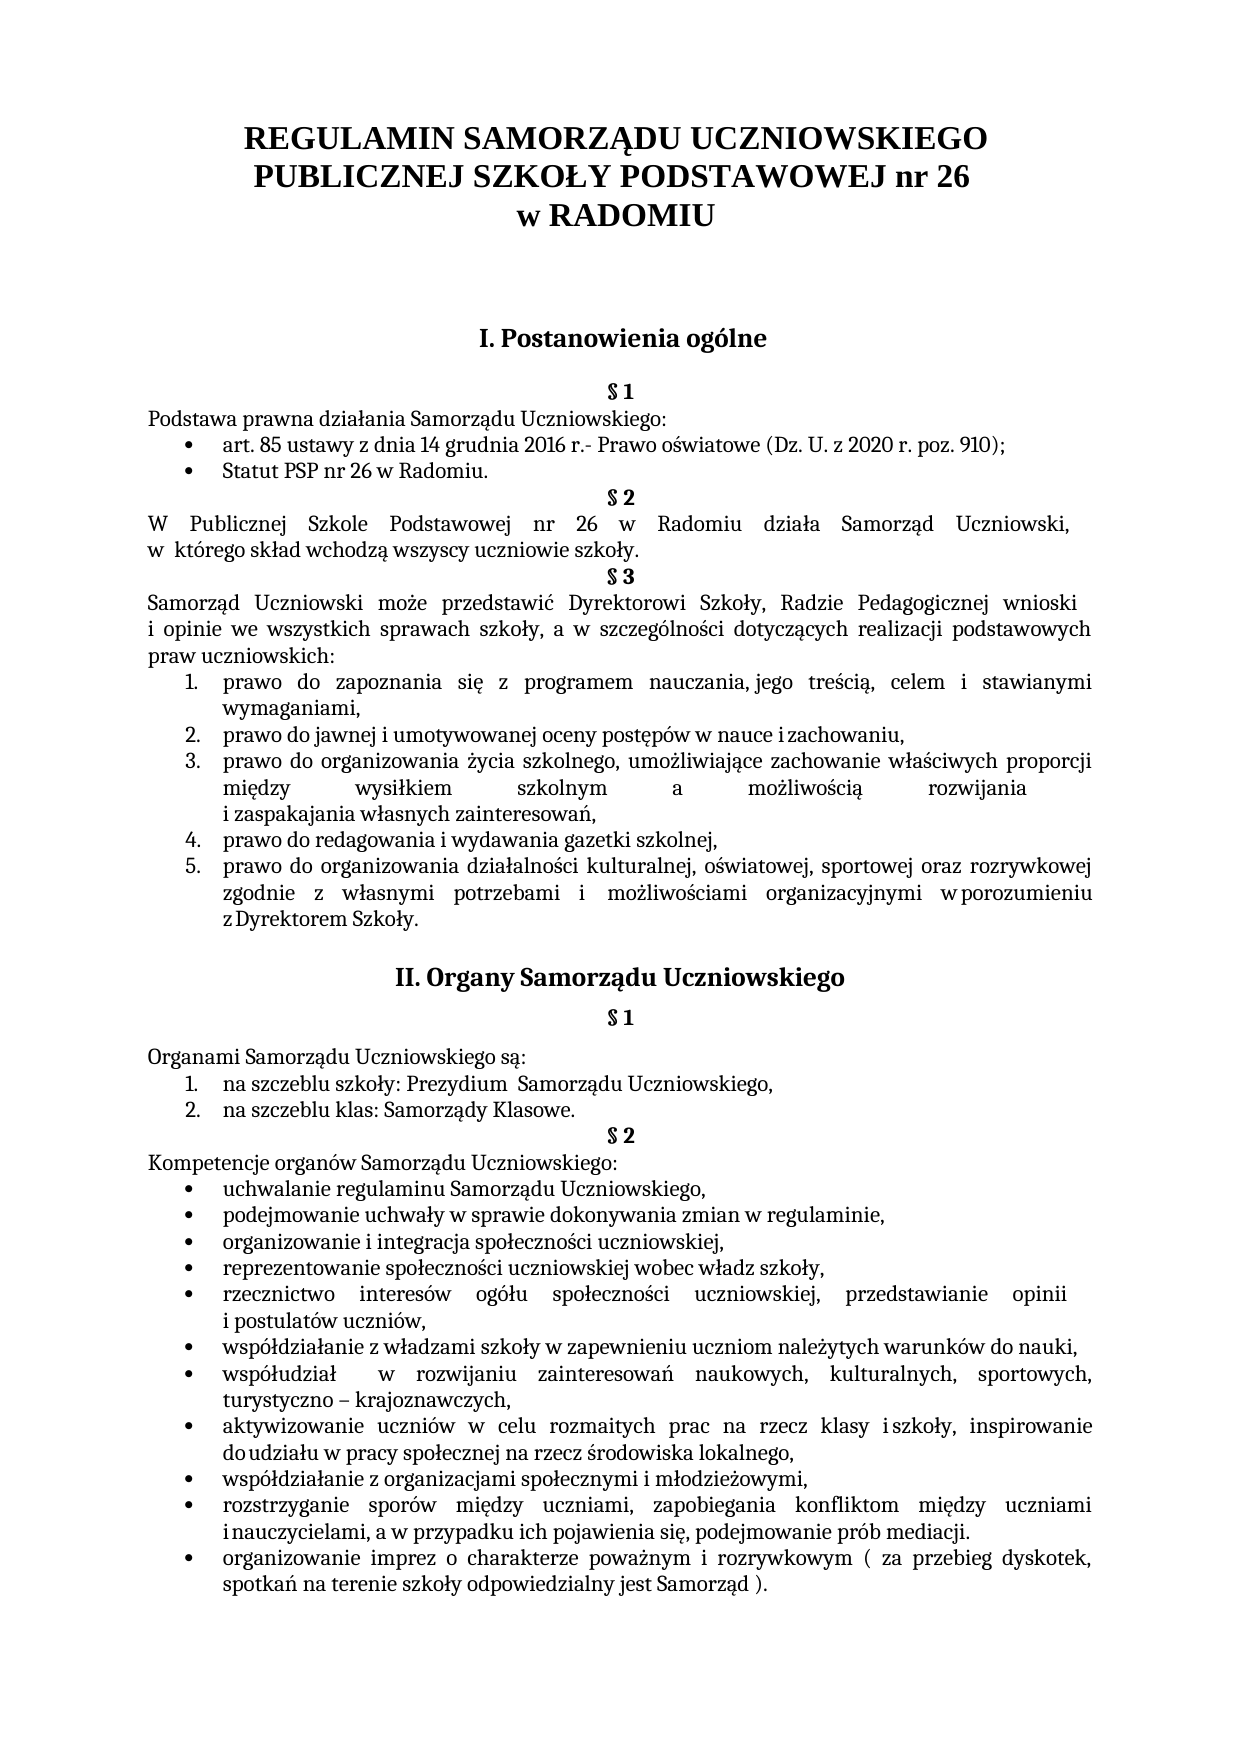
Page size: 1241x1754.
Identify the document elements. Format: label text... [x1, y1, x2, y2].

list podejmowanie uchwały w sprawie dokonywania zmian w regulaminie, [185, 1202, 1093, 1228]
list uchwalanie regulaminu Samorządu Uczniowskiego, [185, 1176, 1093, 1202]
list na szczeblu szkoły: Prezydium Samorządu Uczniowskiego, [185, 1070, 1093, 1097]
text § 1 [148, 379, 1093, 405]
text REGULAMIN SAMORZĄDU UCZNIOWSKIEGO [148, 118, 1093, 156]
list aktywizowanie uczniów w celu rozmaitych prac na rzecz klasy i szkoły, inspirowanie do udziału w pracy społecznej na rzecz środowiska lokalnego, [185, 1413, 1093, 1466]
list prawo do zapoznania się z programem nauczania, jego treścią, celem i stawianymi wymaganiami, [185, 669, 1093, 722]
list prawo do jawnej i umotywowanej oceny postępów w nauce i zachowaniu, [185, 722, 1093, 748]
list rozstrzyganie sporów między uczniami, zapobiegania konfliktom między uczniami i nauczycielami, a w przypadku ich pojawienia się, podejmowanie prób mediacji. [185, 1492, 1093, 1545]
list art. 85 ustawy z dnia 14 grudnia 2016 r.- Prawo oświatowe (Dz. U. z 2020 r. poz. 910); [185, 432, 1093, 458]
list rzecznictwo interesów ogółu społeczności uczniowskiej, przedstawianie opinii i postulatów uczniów, [185, 1281, 1093, 1334]
list współdziałanie z organizacjami społecznymi i młodzieżowymi, [185, 1466, 1093, 1492]
text § 2 [148, 1123, 1093, 1149]
text Kompetencje organów Samorządu Uczniowskiego: [148, 1149, 1093, 1176]
text W Publicznej Szkole Podstawowej nr 26 w Radomiu działa Samorząd Uczniowski, w którego skład wchodzą wszyscy uczniowie szkoły. [148, 511, 1093, 563]
text § 3 [148, 563, 1093, 590]
text Podstawa prawna działania Samorządu Uczniowskiego: [148, 405, 1093, 432]
list prawo do organizowania działalności kulturalnej, oświatowej, sportowej oraz rozrywkowej zgodnie z własnymi potrzebami i możliwościami organizacyjnymi w porozumieniu z Dyrektorem Szkoły. [185, 853, 1093, 932]
list prawo do organizowania życia szkolnego, umożliwiające zachowanie właściwych proporcji między wysiłkiem szkolnym a możliwością rozwijania i zaspakajania własnych zainteresowań, [185, 748, 1093, 827]
text Samorząd Uczniowski może przedstawić Dyrektorowi Szkoły, Radzie Pedagogicznej wnioski i opinie we wszystkich sprawach szkoły, a w szczególności dotyczących realizacji podstawowych praw uczniowskich: [148, 590, 1093, 669]
text w RADOMIU [148, 195, 1093, 233]
text Organami Samorządu Uczniowskiego są: [148, 1044, 1093, 1070]
text § 1 [148, 1005, 1093, 1032]
list organizowanie i integracja społeczności uczniowskiej, [185, 1228, 1093, 1255]
list organizowanie imprez o charakterze poważnym i rozrywkowym ( za przebieg dyskotek, spotkań na terenie szkoły odpowiedzialny jest Samorząd ). [185, 1545, 1093, 1597]
text PUBLICZNEJ SZKOŁY PODSTAWOWEJ nr 26 [148, 156, 1093, 195]
list współudział w rozwijaniu zainteresowań naukowych, kulturalnych, sportowych, turystyczno – krajoznawczych, [185, 1360, 1093, 1413]
text I. Postanowienia ogólne [148, 323, 1093, 354]
list prawo do redagowania i wydawania gazetki szkolnej, [185, 827, 1093, 853]
list reprezentowanie społeczności uczniowskiej wobec władz szkoły, [185, 1255, 1093, 1281]
list na szczeblu klas: Samorządy Klasowe. [185, 1097, 1093, 1123]
text § 2 [148, 484, 1093, 511]
list współdziałanie z władzami szkoły w zapewnieniu uczniom należytych warunków do nauki, [185, 1334, 1093, 1360]
list Statut PSP nr 26 w Radomiu. [185, 458, 1093, 484]
text II. Organy Samorządu Uczniowskiego [148, 962, 1093, 993]
